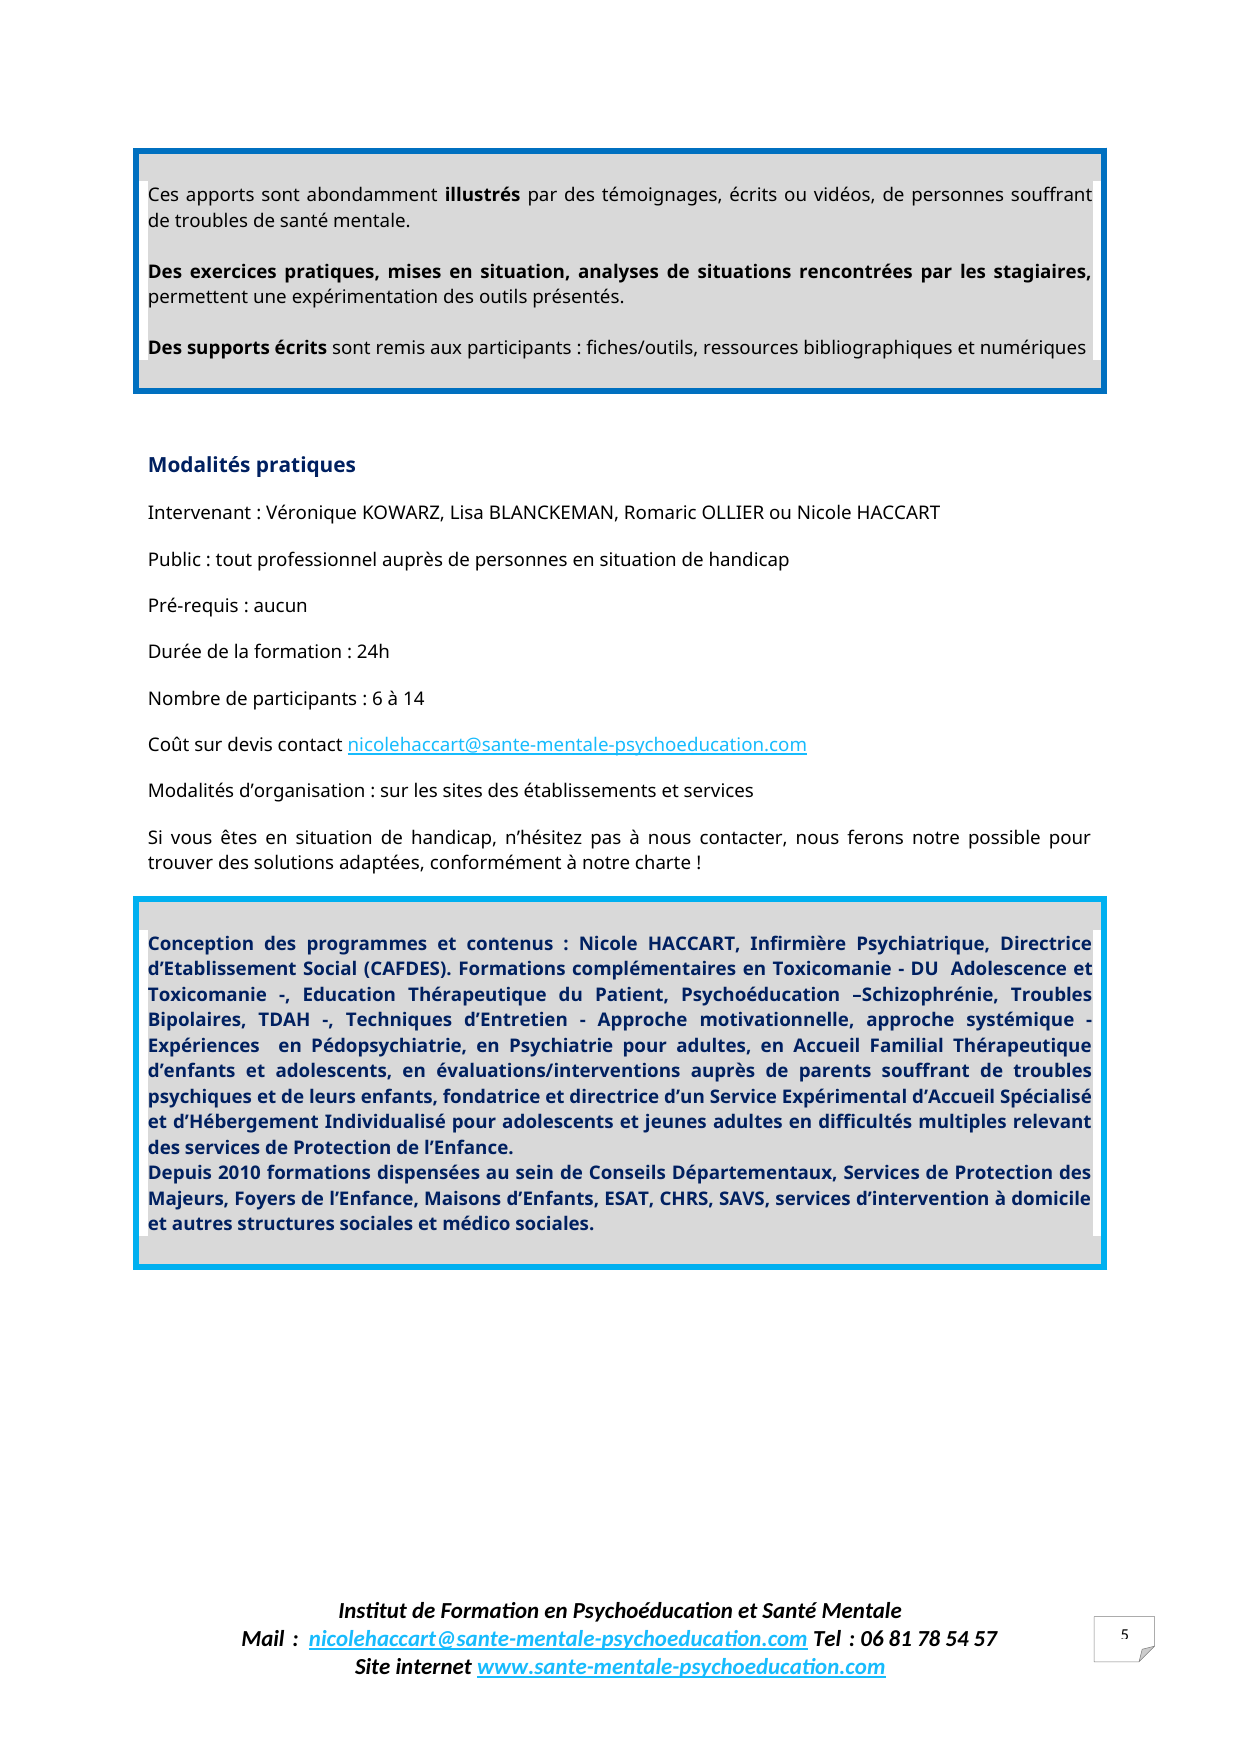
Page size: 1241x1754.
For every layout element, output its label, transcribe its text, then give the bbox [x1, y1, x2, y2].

text Des supports écrits sont remis aux participants : fiches/outils, ressources bibliographiques et numériques [148, 334, 1093, 352]
text Conception des programmes et contenus : Nicole HACCART, Infirmière Psychiatrique, Directrice d’Etablissement Social (CAFDES). Formations complémentaires en Toxicomanie - DU Adolescence et Toxicomanie -, Education Thérapeutique du Patient, Psychoéducation –Schizophrénie, Troubles Bipolaires, TDAH -, Techniques d’Entretien - Approche motivationnelle, approche systémique -Expériences en Pédopsychiatrie, en Psychiatrie pour adultes, en Accueil Familial Thérapeutique d’enfants et adolescents, en évaluations/interventions auprès de parents souffrant de troubles psychiques et de leurs enfants, fondatrice et directrice d’un Service Expérimental d’Accueil Spécialisé et d’Hébergement Individualisé pour adolescents et jeunes adultes en difficultés multiples relevant des services de Protection de l’Enfance. [148, 930, 1093, 1159]
text Modalités d’organisation : sur les sites des établissements et services [148, 778, 1093, 803]
text Depuis 2010 formations dispensées au sein de Conseils Départementaux, Services de Protection des Majeurs, Foyers de l’Enfance, Maisons d’Enfants, ESAT, CHRS, SAVS, services d’intervention à domicile et autres structures sociales et médico sociales. [148, 1159, 1093, 1228]
text Modalités pratiques [148, 450, 1093, 479]
text Nombre de participants : 6 à 14 [148, 685, 1093, 711]
text Ces apports sont abondamment illustrés par des témoignages, écrits ou vidéos, de personnes souffrant de troubles de santé mentale. [148, 181, 1093, 232]
text Public : tout professionnel auprès de personnes en situation de handicap [148, 546, 1093, 572]
text Coût sur devis contact nicolehaccart@sante-mentale-psychoeducation.com [148, 731, 1093, 757]
text Si vous êtes en situation de handicap, n’hésitez pas à nous contacter, nous ferons notre possible pour trouver des solutions adaptées, conformément à notre charte ! [148, 824, 1093, 875]
text Durée de la formation : 24h [148, 639, 1093, 664]
text Pré-requis : aucun [148, 592, 1093, 618]
text Intervenant : Véronique KOWARZ, Lisa BLANCKEMAN, Romaric OLLIER ou Nicole HACCART [148, 500, 1093, 525]
text Des exercices pratiques, mises en situation, analyses de situations rencontrées par les stagiaires, permettent une expérimentation des outils présentés. [148, 258, 1093, 309]
